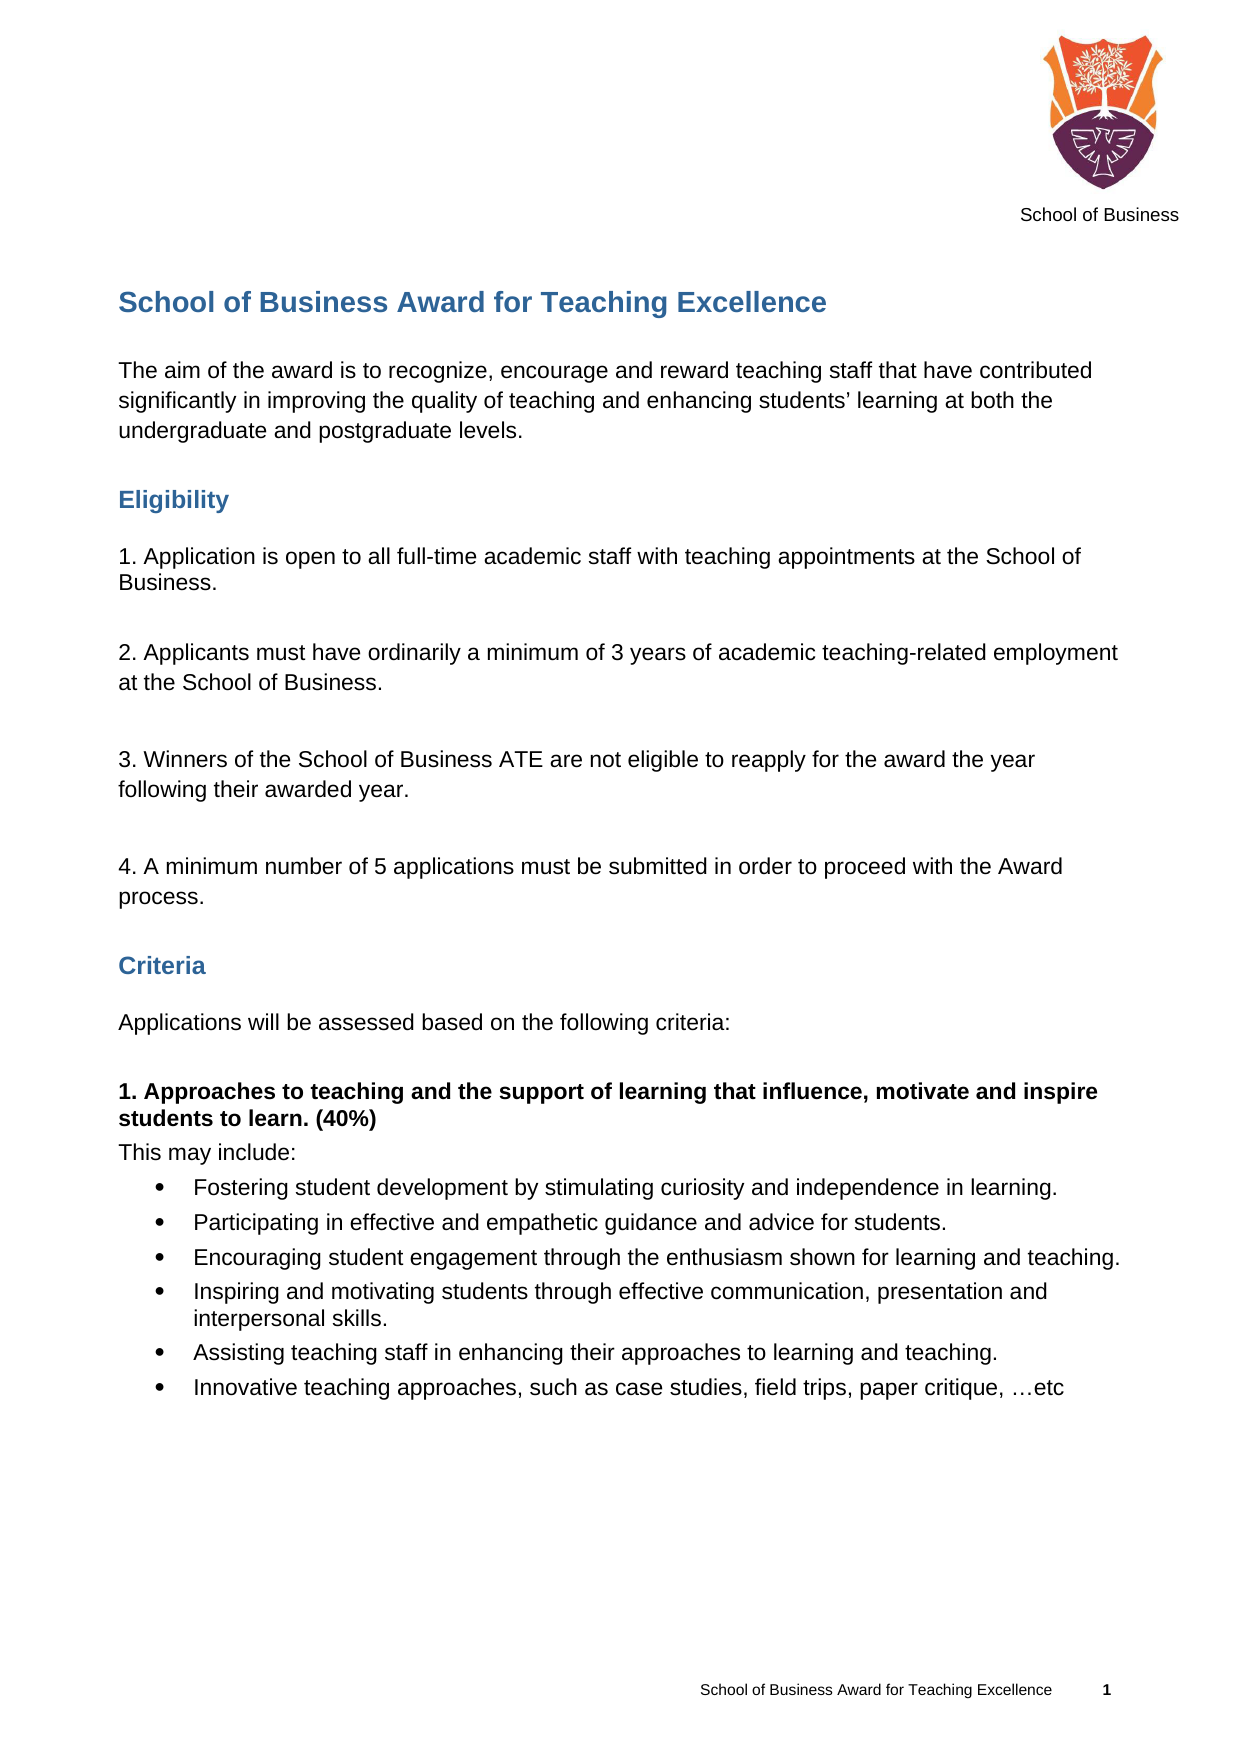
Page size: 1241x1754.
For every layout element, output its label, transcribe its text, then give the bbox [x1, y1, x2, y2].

text 1. Application is open to all full-time academic staff with teaching appointments at the School of Business. [118, 543, 1122, 595]
list Fostering student development by stimulating curiosity and independence in learning. [156, 1174, 1122, 1200]
text Applications will be assessed based on the following criteria: [118, 1009, 1122, 1035]
list Participating in effective and empathetic guidance and advice for students. [156, 1209, 1122, 1235]
text 3. Winners of the School of Business ATE are not eligible to reapply for the award the year following their awarded year. [118, 746, 1122, 802]
subtitle The aim of the award is to recognize, encourage and reward teaching staff that have contributed significantly in improving the quality of teaching and enhancing students’ learning at both the undergraduate and postgraduate levels. [118, 357, 1122, 443]
text 2. Applicants must have ordinarily a minimum of 3 years of academic teaching-related employment at the School of Business. [118, 638, 1122, 695]
list Innovative teaching approaches, such as case studies, field trips, paper critique, …etc [156, 1374, 1122, 1400]
list Encouraging student engagement through the enthusiasm shown for learning and teaching. [156, 1243, 1122, 1270]
picture [1035, 21, 1171, 197]
subtitle School of Business Award for Teaching Excellence [118, 286, 1122, 319]
list Assisting teaching staff in enhancing their approaches to learning and teaching. [156, 1339, 1122, 1366]
text 4. A minimum number of 5 applications must be submitted in order to proceed with the Award process. [118, 853, 1122, 909]
text This may include: [118, 1139, 1122, 1166]
text 1. Approaches to teaching and the support of learning that influence, motivate and inspire students to learn. (40%) [118, 1078, 1122, 1131]
subtitle Criteria [118, 951, 1122, 980]
subtitle Eligibility [118, 485, 1122, 513]
list Inspiring and motivating students through effective communication, presentation and interpersonal skills. [156, 1278, 1122, 1331]
